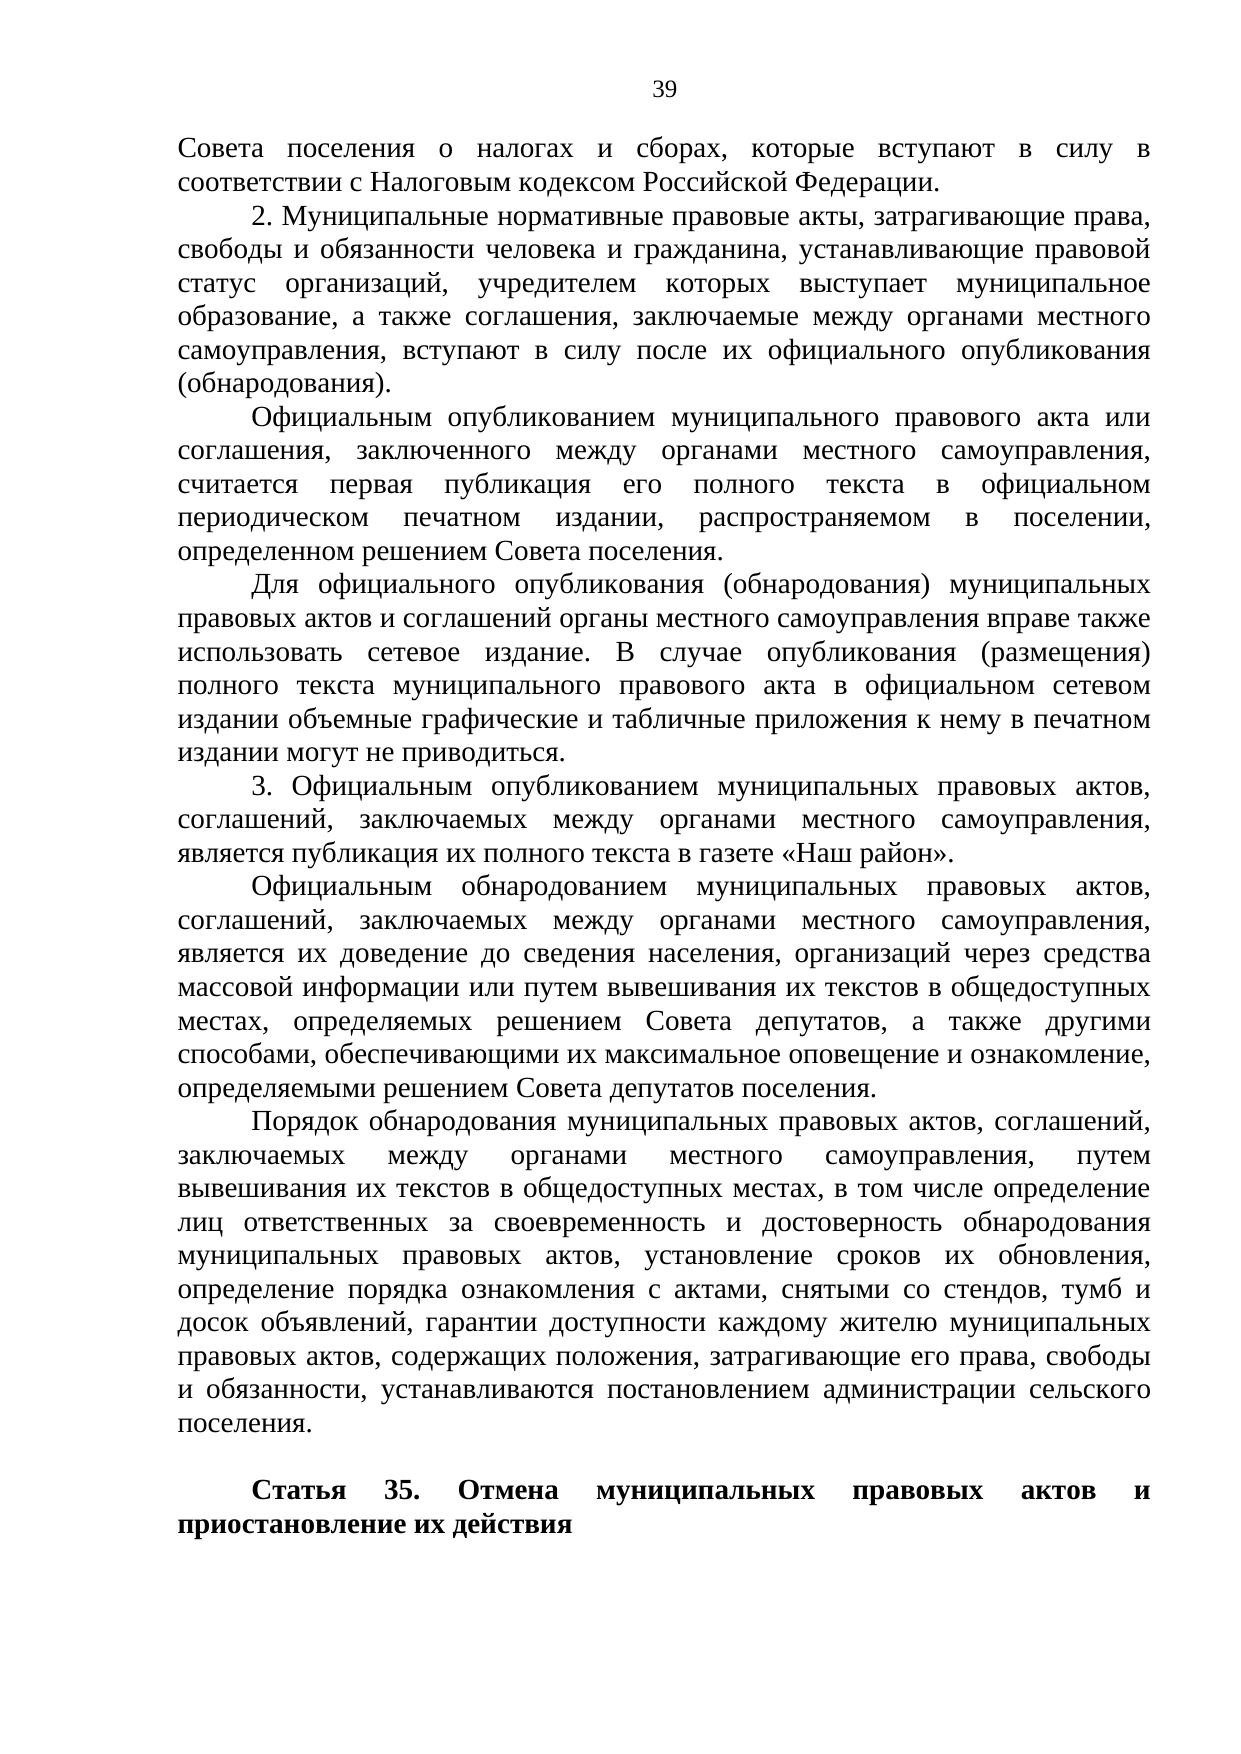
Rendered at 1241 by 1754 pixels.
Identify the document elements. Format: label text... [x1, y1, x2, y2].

text 2. Муниципальные нормативные правовые акты, затрагивающие права, свободы и обязанности человека и гражданина, устанавливающие правовой статус организаций, учредителем которых выступает муниципальное образование, а также соглашения, заключаемые между органами местного самоуправления, вступают в силу после их официального опубликования (обнародования). [177, 198, 1152, 399]
text Статья 35. Отмена муниципальных правовых актов и приостановление их действия [177, 1472, 1152, 1539]
text Для официального опубликования (обнародования) муниципальных правовых актов и соглашений органы местного самоуправления вправе также использовать сетевое издание. В случае опубликования (размещения) полного текста муниципального правового акта в официальном сетевом издании объемные графические и табличные приложения к нему в печатном издании могут не приводиться. [177, 567, 1152, 768]
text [177, 131, 1152, 198]
text 3. Официальным опубликованием муниципальных правовых актов, соглашений, заключаемых между органами местного самоуправления, является публикация их полного текста в газете «Наш район». [177, 768, 1152, 868]
text Официальным опубликованием муниципального правового акта или соглашения, заключенного между органами местного самоуправления, считается первая публикация его полного текста в официальном периодическом печатном издании, распространяемом в поселении, определенном решением Совета поселения. [177, 399, 1152, 567]
text Порядок обнародования муниципальных правовых актов, соглашений, заключаемых между органами местного самоуправления, путем вывешивания их текстов в общедоступных местах, в том числе определение лиц ответственных за своевременность и достоверность обнародования муниципальных правовых актов, установление сроков их обновления, определение порядка ознакомления с актами, снятыми со стендов, тумб и досок объявлений, гарантии доступности каждому жителю муниципальных правовых актов, содержащих положения, затрагивающие его права, свободы и обязанности, устанавливаются постановлением администрации сельского поселения. [177, 1103, 1152, 1439]
text Официальным обнародованием муниципальных правовых актов, соглашений, заключаемых между органами местного самоуправления, является их доведение до сведения населения, организаций через средства массовой информации или путем вывешивания их текстов в общедоступных местах, определяемых решением Совета депутатов, а также другими способами, обеспечивающими их максимальное оповещение и ознакомление, определяемыми решением Совета депутатов поселения. [177, 868, 1152, 1103]
